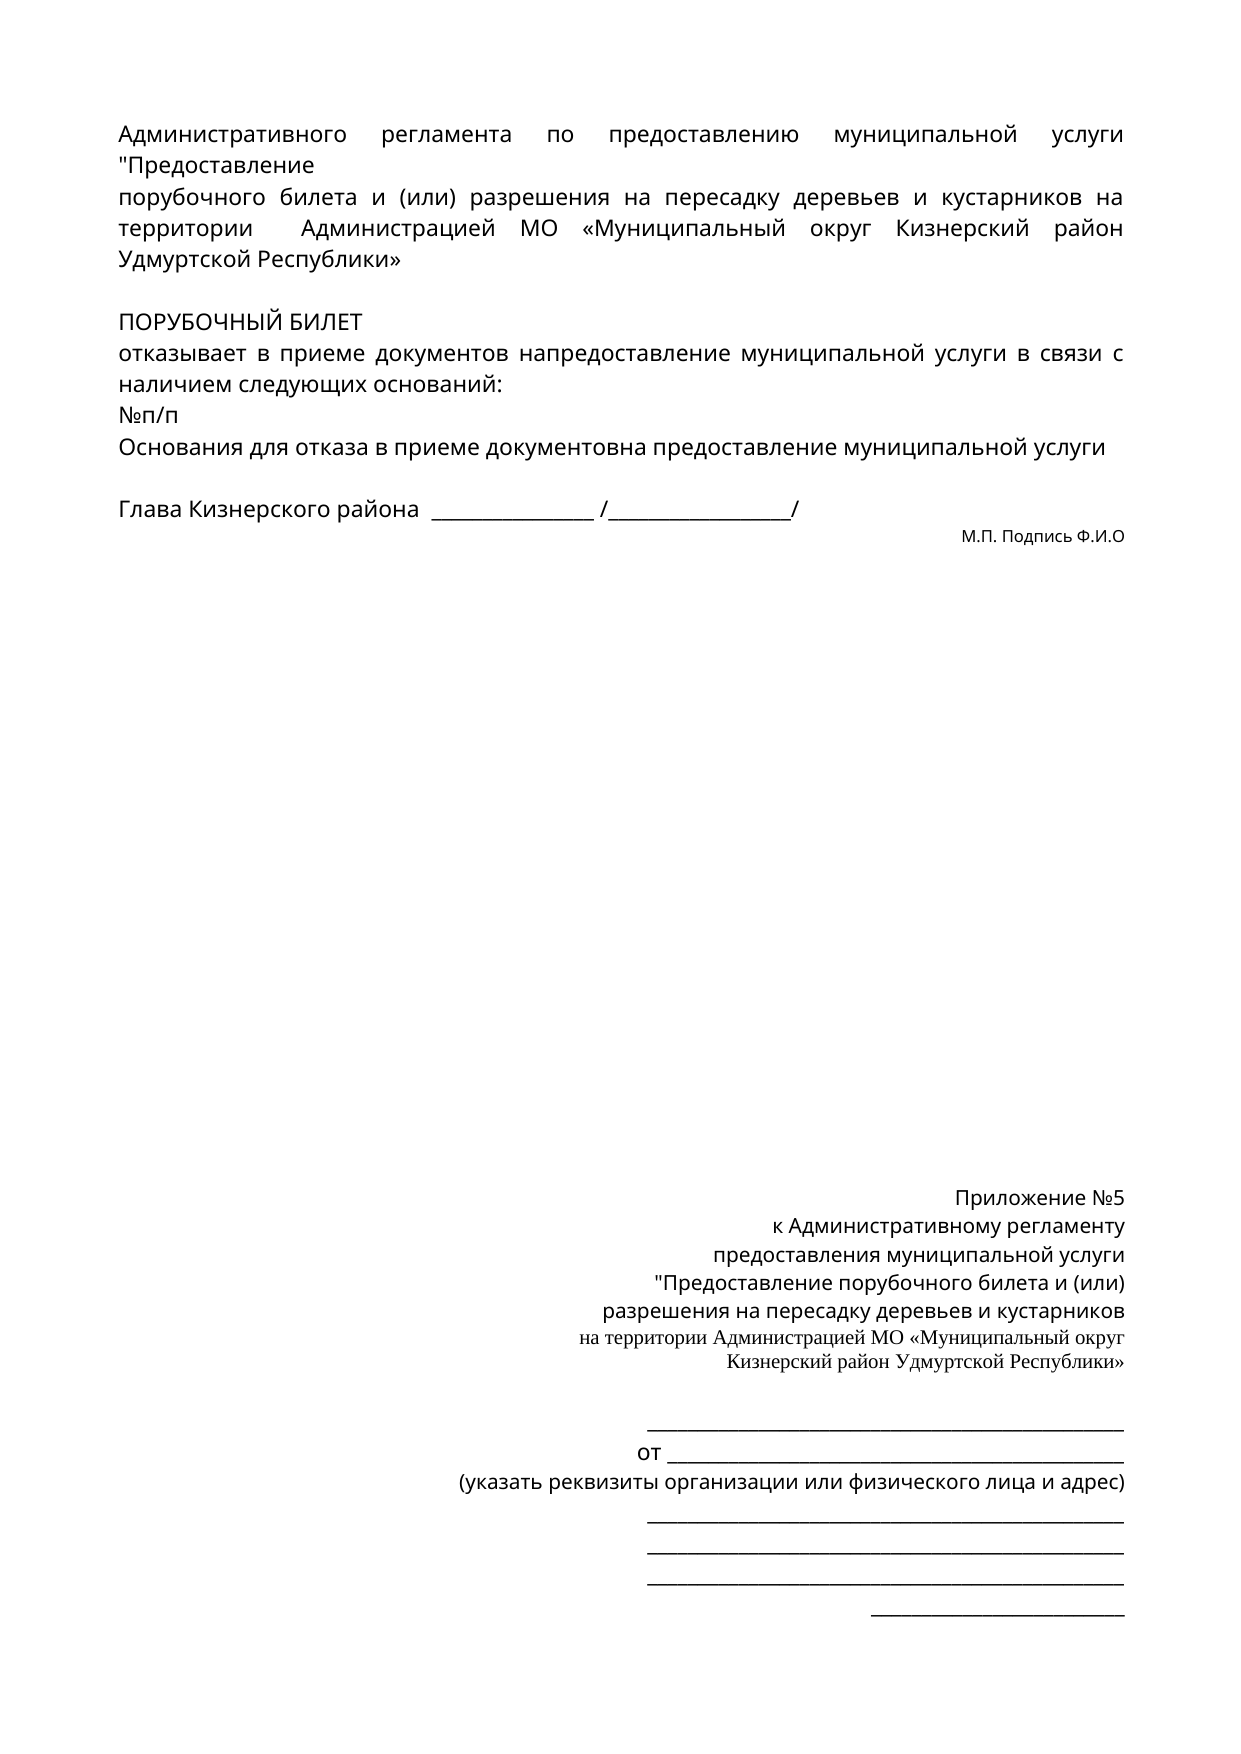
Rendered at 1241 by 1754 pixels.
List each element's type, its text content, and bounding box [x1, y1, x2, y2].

text от _____________________________________________ [118, 1436, 1125, 1467]
text _______________________________________________ [118, 1495, 1125, 1527]
text Административного регламента по предоставлению муниципальной услуги "Предоставление [118, 118, 1125, 181]
text отказывает в приеме документов напредоставление муниципальной услуги в связи с наличием следующих оснований: [118, 337, 1125, 399]
text _______________________________________________ [118, 1404, 1125, 1436]
text _______________________________________________ [118, 1558, 1125, 1589]
text М.П. Подпись Ф.И.О [118, 524, 1125, 547]
text Кизнерский район Удмуртской Республики» [118, 1349, 1125, 1373]
text разрешения на пересадку деревьев и кустарников [118, 1297, 1125, 1325]
text Глава Кизнерского района ________________ /__________________/ [118, 493, 1125, 524]
text к Административному регламенту [118, 1211, 1125, 1240]
text Приложение №5 [118, 1183, 1125, 1211]
text (указать реквизиты организации или физического лица и адрес) [118, 1467, 1125, 1495]
text предоставления муниципальной услуги [118, 1240, 1125, 1268]
text Основания для отказа в приеме документовна предоставление муниципальной услуги [118, 431, 1125, 462]
text порубочного билета и (или) разрешения на пересадку деревьев и кустарников на территории Администрацией МО «Муниципальный округ Кизнерский район Удмуртской Республики» [118, 181, 1125, 274]
text ПОРУБОЧНЫЙ БИЛЕТ [118, 306, 1125, 337]
text №п/п [118, 399, 1125, 431]
text на территории Администрацией МО «Муниципальный округ [118, 1325, 1125, 1349]
text _______________________________________________ [118, 1527, 1125, 1558]
text _________________________ [118, 1589, 1125, 1620]
text "Предоставление порубочного билета и (или) [118, 1268, 1125, 1297]
